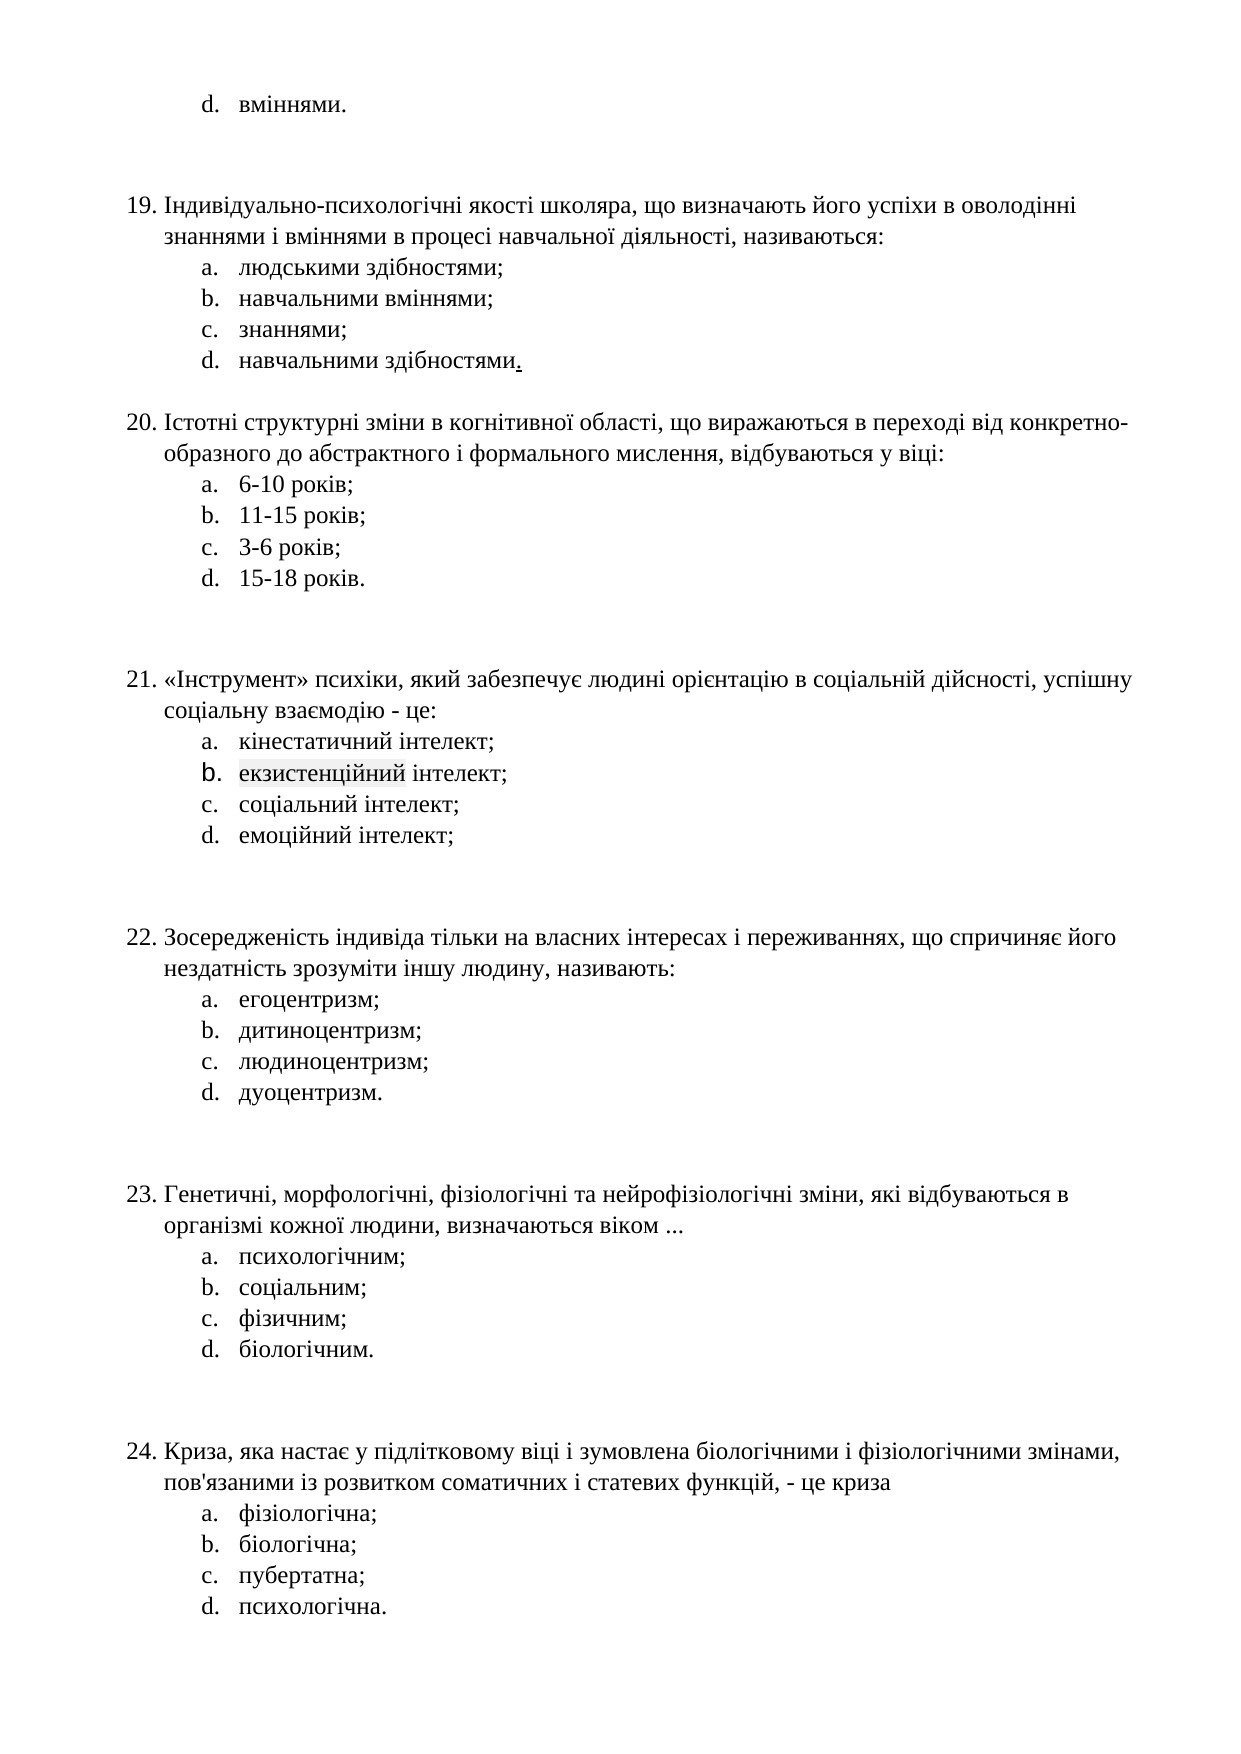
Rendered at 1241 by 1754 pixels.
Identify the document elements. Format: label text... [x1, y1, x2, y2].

list пубертатна; [201, 1560, 1152, 1589]
list біологічним. [201, 1334, 1152, 1363]
list екзистенційний інтелект; [201, 757, 1152, 787]
list психологічним; [201, 1241, 1152, 1270]
list 3-6 років; [201, 532, 1152, 560]
list соціальним; [201, 1272, 1152, 1301]
list фізіологічна; [201, 1498, 1152, 1527]
list Криза, яка настає у підлітковому віці і зумовлена біологічними і фізіологічними змінами, пов'язаними із розвитком соматичних і статевих функцій, - це криза [126, 1436, 1152, 1496]
list біологічна; [201, 1529, 1152, 1558]
list 11-15 років; [201, 501, 1152, 529]
list людськими здібностями; [201, 252, 1152, 281]
list Індивідуально-психологічні якості школяра, що визначають його успіхи в оволодінні знаннями і вміннями в процесі навчальної діяльності, називаються: [126, 190, 1152, 250]
list вміннями. [201, 89, 1152, 117]
list навчальними здібностями. [201, 345, 1152, 374]
list соціальний інтелект; [201, 789, 1152, 818]
list егоцентризм; [201, 984, 1152, 1013]
list знаннями; [201, 314, 1152, 343]
list 6-10 років; [201, 469, 1152, 498]
list Зосередженість індивіда тільки на власних інтересах і переживаннях, що спричиняє його нездатність зрозуміти іншу людину, називають: [126, 922, 1152, 982]
list кінестатичний інтелект; [201, 726, 1152, 755]
list фізичним; [201, 1303, 1152, 1332]
list Істотні структурні зміни в когнітивної області, що виражаються в переході від конкретно-образного до абстрактного і формального мислення, відбуваються у віці: [126, 407, 1152, 467]
list Генетичні, морфологічні, фізіологічні та нейрофізіологічні зміни, які відбуваються в організмі кожної людини, визначаються віком ... [126, 1179, 1152, 1239]
list дитиноцентризм; [201, 1015, 1152, 1044]
list людиноцентризм; [201, 1046, 1152, 1075]
list 15-18 років. [201, 563, 1152, 591]
list навчальними вміннями; [201, 283, 1152, 312]
list дуоцентризм. [201, 1077, 1152, 1106]
list емоційний інтелект; [201, 821, 1152, 849]
list психологічна. [201, 1591, 1152, 1620]
list «Інструмент» психіки, який забезпечує людині орієнтацію в соціальній дійсності, успішну соціальну взаємодію - це: [126, 664, 1152, 724]
